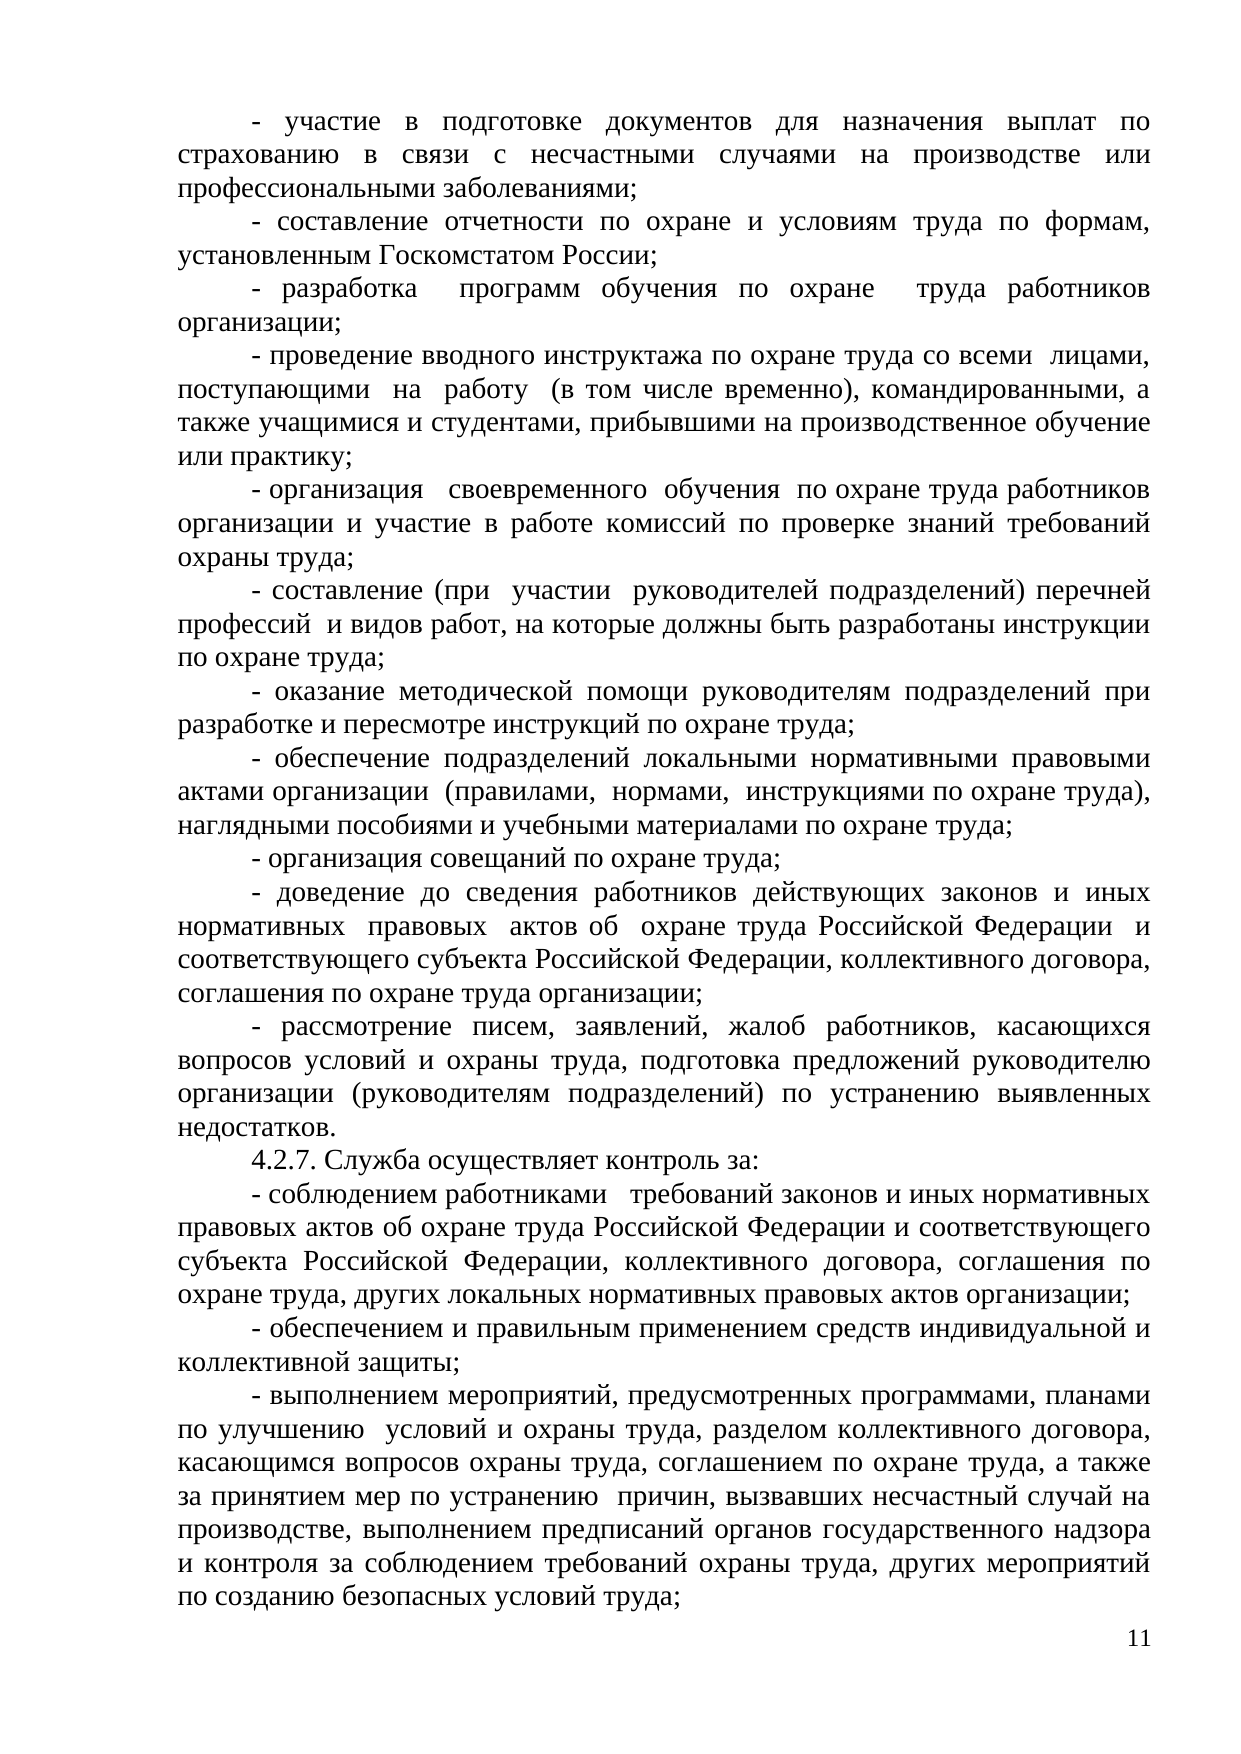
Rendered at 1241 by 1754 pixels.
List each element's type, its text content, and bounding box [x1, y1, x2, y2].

text - рассмотрение писем, заявлений, жалоб работников, касающихся вопросов условий и охраны труда, подготовка предложений руководителю организации (руководителям подразделений) по устранению выявленных недостатков. [177, 1008, 1152, 1142]
text - разработка программ обучения по охране труда работников организации; [177, 270, 1152, 337]
text - организация своевременного обучения по охране труда работников организации и участие в работе комиссий по проверке знаний требований охраны труда; [177, 472, 1152, 572]
text - оказание методической помощи руководителям подразделений при разработке и пересмотре инструкций по охране труда; [177, 673, 1152, 740]
text 4.2.7. Служба осуществляет контроль за: [177, 1142, 1152, 1176]
text - обеспечением и правильным применением средств индивидуальной и коллективной защиты; [177, 1310, 1152, 1377]
text - обеспечение подразделений локальными нормативными правовыми актами организации (правилами, нормами, инструкциями по охране труда), наглядными пособиями и учебными материалами по охране труда; [177, 740, 1152, 841]
text - выполнением мероприятий, предусмотренных программами, планами по улучшению условий и охраны труда, разделом коллективного договора, касающимся вопросов охраны труда, соглашением по охране труда, а также за принятием мер по устранению причин, вызвавших несчастный случай на производстве, выполнением предписаний органов государственного надзора и контроля за соблюдением требований охраны труда, других мероприятий по созданию безопасных условий труда; [177, 1377, 1152, 1612]
text - организация совещаний по охране труда; [177, 841, 1152, 874]
text - проведение вводного инструктажа по охране труда со всеми лицами, поступающими на работу (в том числе временно), командированными, а также учащимися и студентами, прибывшими на производственное обучение или практику; [177, 337, 1152, 472]
text - участие в подготовке документов для назначения выплат по страхованию в связи с несчастными случаями на производстве или профессиональными заболеваниями; [177, 103, 1152, 203]
text - доведение до сведения работников действующих законов и иных нормативных правовых актов об охране труда Российской Федерации и соответствующего субъекта Российской Федерации, коллективного договора, соглашения по охране труда организации; [177, 874, 1152, 1008]
text - соблюдением работниками требований законов и иных нормативных правовых актов об охране труда Российской Федерации и соответствующего субъекта Российской Федерации, коллективного договора, соглашения по охране труда, других локальных нормативных правовых актов организации; [177, 1176, 1152, 1310]
text - составление (при участии руководителей подразделений) перечней профессий и видов работ, на которые должны быть разработаны инструкции по охране труда; [177, 572, 1152, 673]
text - составление отчетности по охране и условиям труда по формам, установленным Госкомстатом России; [177, 203, 1152, 270]
